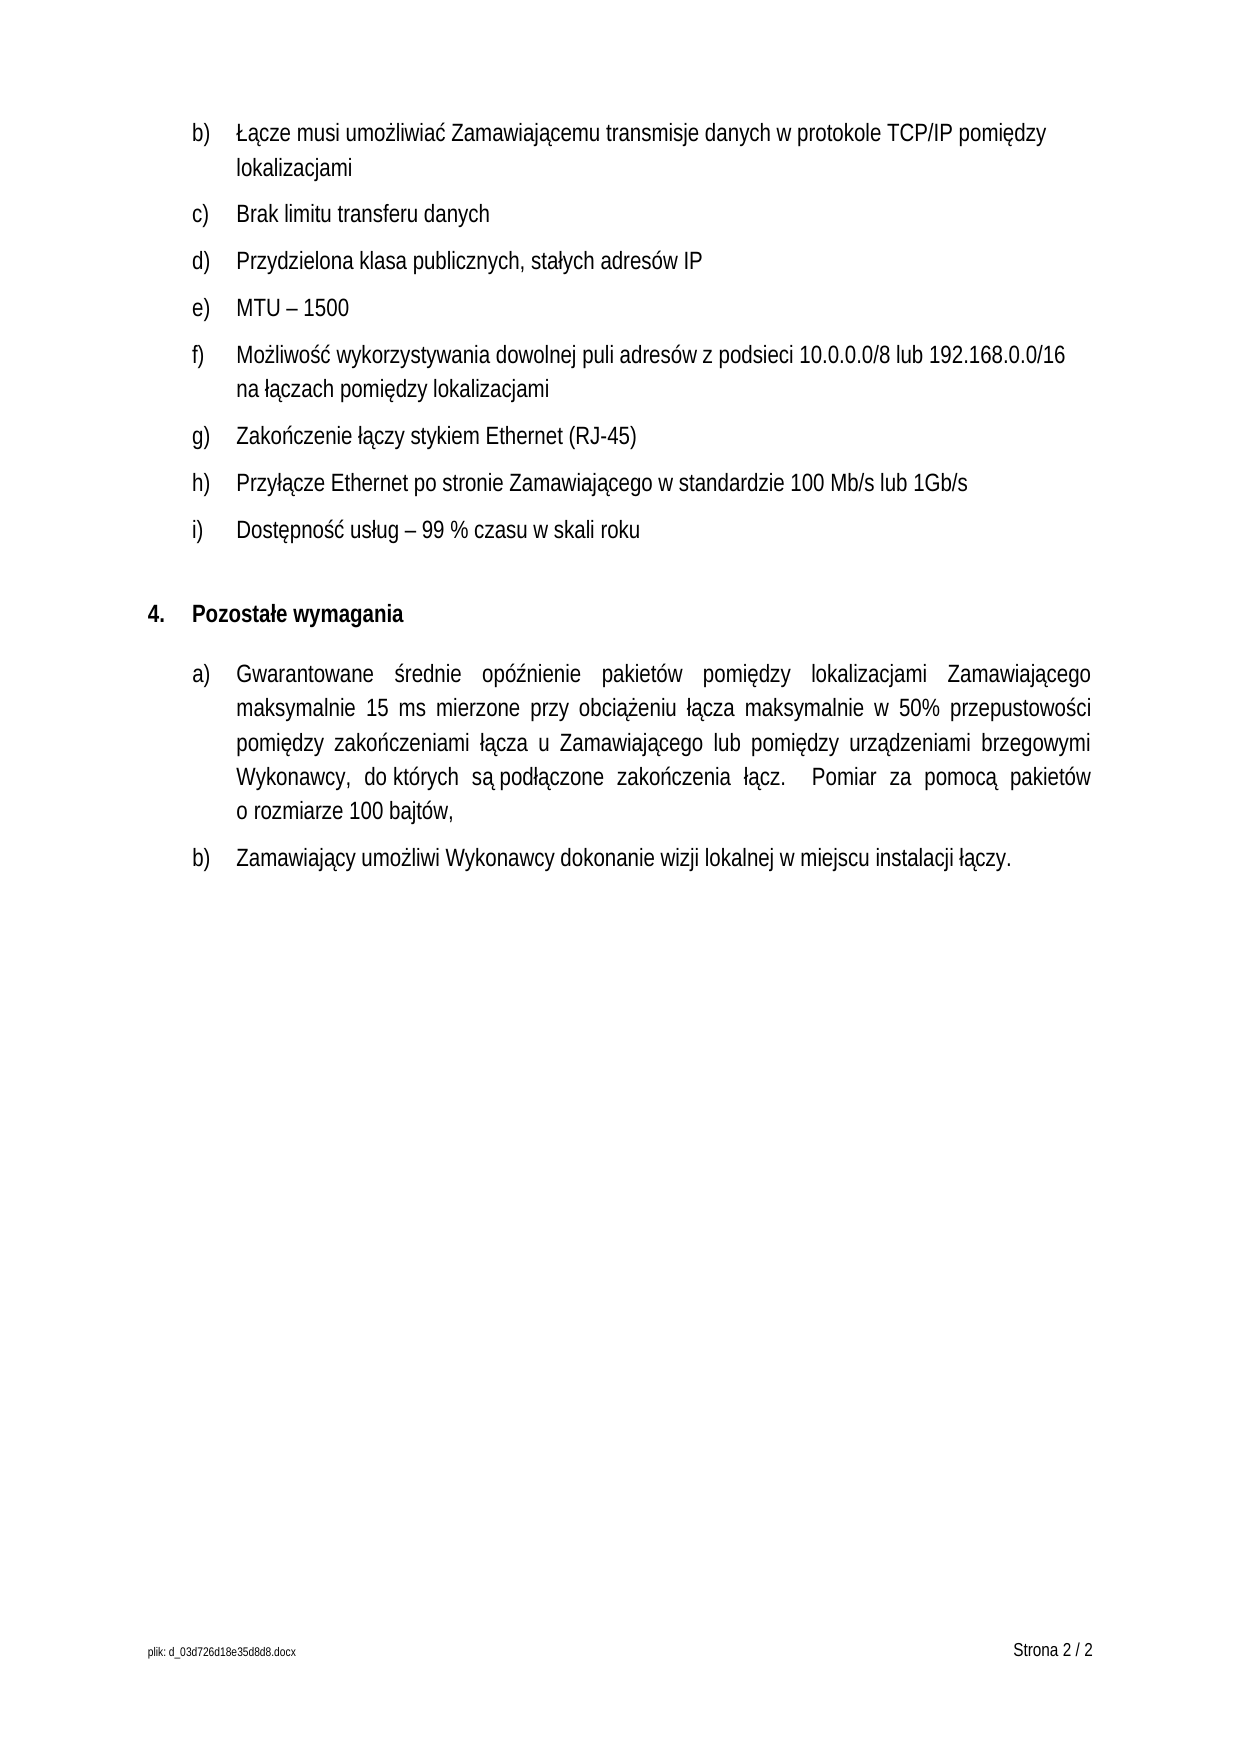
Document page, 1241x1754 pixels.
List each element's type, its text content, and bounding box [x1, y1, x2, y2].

list Gwarantowane średnie opóźnienie pakietów pomiędzy lokalizacjami Zamawiającego maksymalnie 15 ms mierzone przy obciążeniu łącza maksymalnie w 50% przepustowości pomiędzy zakończeniami łącza u Zamawiającego lub pomiędzy urządzeniami brzegowymi Wykonawcy, do których są podłączone zakończenia łącz. Pomiar za pomocą pakietów o rozmiarze 100 bajtów, [192, 659, 1093, 825]
list Zakończenie łączy stykiem Ethernet (RJ-45) [192, 421, 1093, 450]
list MTU – 1500 [192, 293, 1093, 322]
list Brak limitu transferu danych [192, 199, 1093, 228]
list Przydzielona klasa publicznych, stałych adresów IP [192, 246, 1093, 275]
list Pozostałe wymagania [148, 599, 1093, 628]
list Łącze musi umożliwiać Zamawiającemu transmisje danych w protokole TCP/IP pomiędzy lokalizacjami [192, 118, 1093, 181]
list Dostępność usług – 99 % czasu w skali roku [192, 515, 1093, 544]
list Przyłącze Ethernet po stronie Zamawiającego w standardzie 100 Mb/s lub 1Gb/s [192, 468, 1093, 497]
list Zamawiający umożliwi Wykonawcy dokonanie wizji lokalnej w miejscu instalacji łączy. [192, 843, 1093, 872]
list Możliwość wykorzystywania dowolnej puli adresów z podsieci 10.0.0.0/8 lub 192.168.0.0/16 na łączach pomiędzy lokalizacjami [192, 340, 1093, 403]
